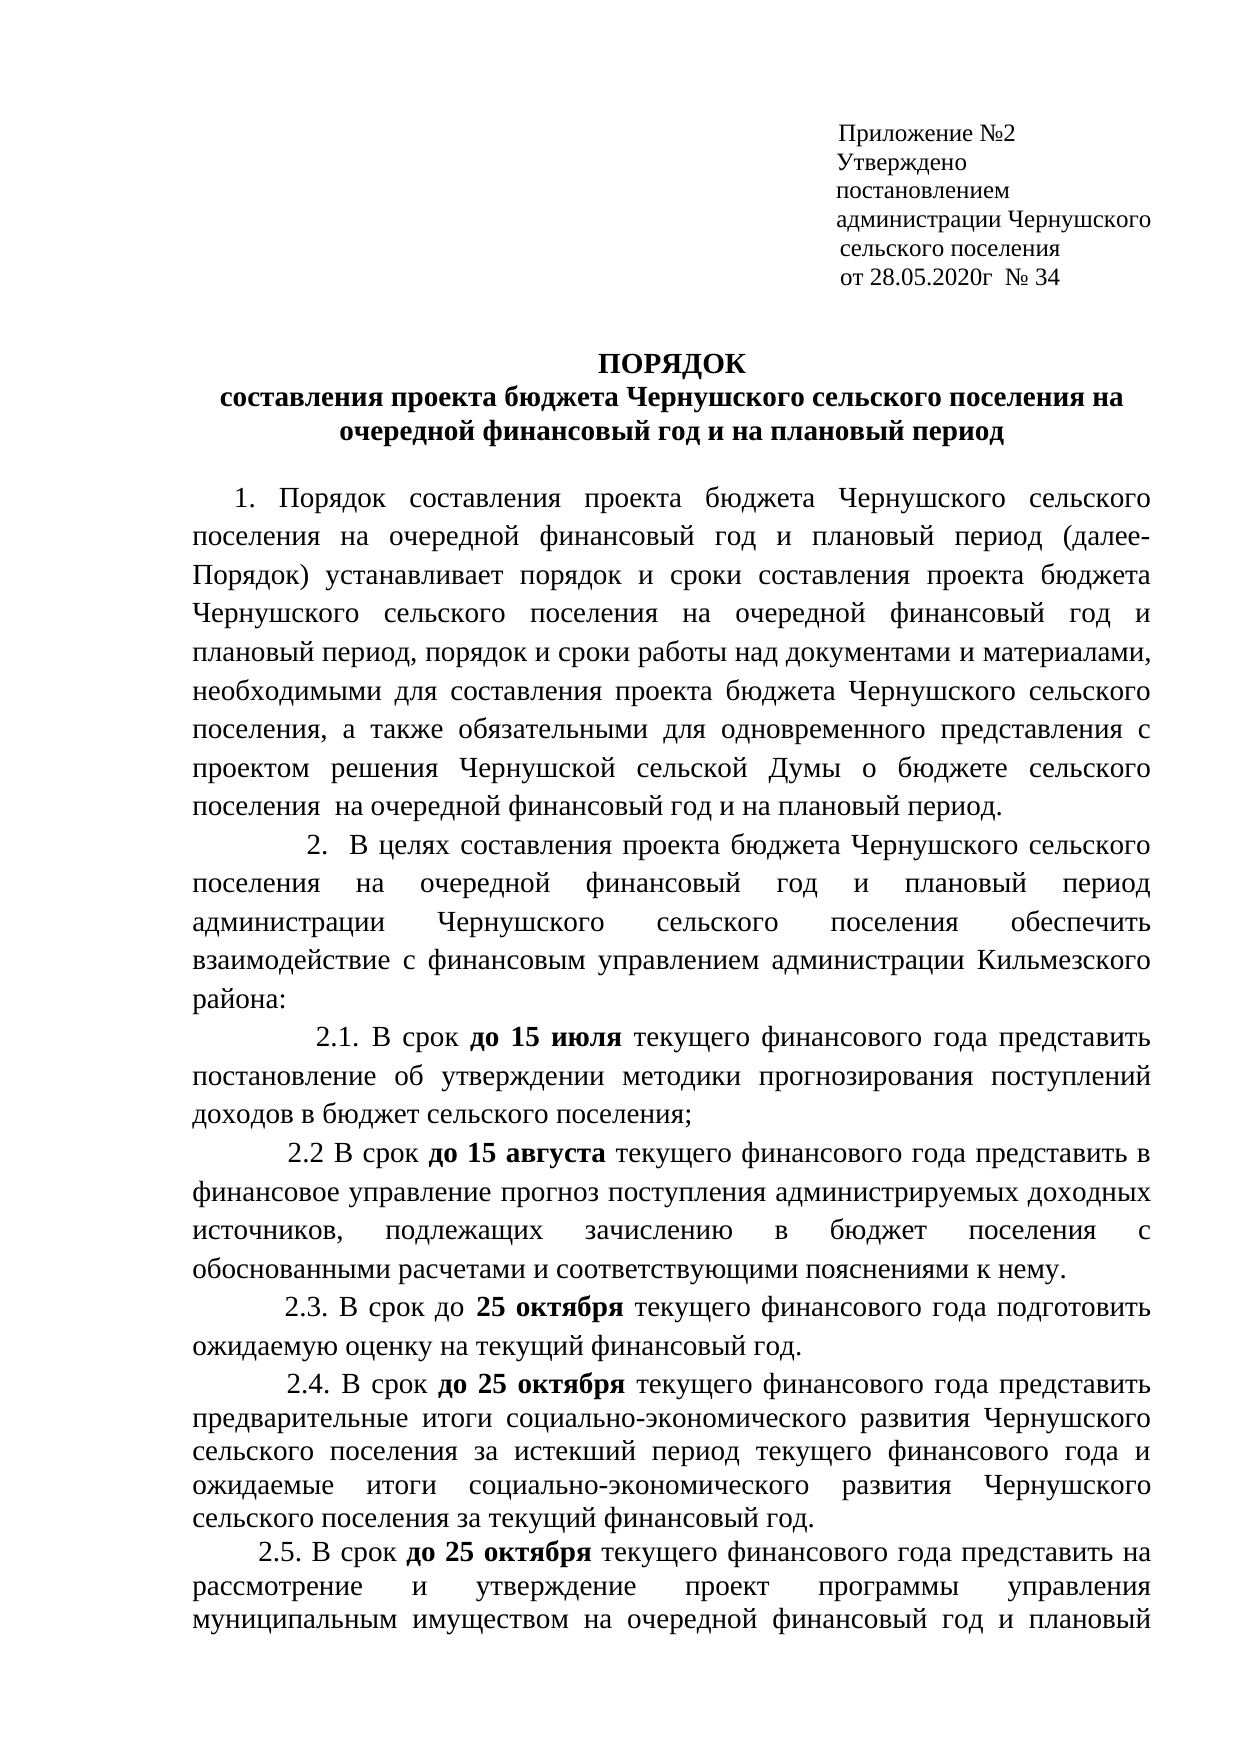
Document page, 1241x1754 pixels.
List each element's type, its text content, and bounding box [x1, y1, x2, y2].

title сельского поселения [192, 233, 1152, 262]
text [192, 1534, 1152, 1635]
title от 28.05.2020г № 34 [192, 262, 1152, 291]
text Приложение №2 [773, 118, 1152, 147]
text 2. В целях составления проекта бюджета Чернушского сельского поселения на очередной финансовый год и плановый период администрации Чернушского сельского поселения обеспечить взаимодействие с финансовым управлением администрации Кильмезского района: [192, 827, 1152, 1014]
text ПОРЯДОК [192, 346, 1152, 379]
title постановлением [192, 176, 1152, 204]
text 2.4. В срок до 25 октября текущего финансового года представить предварительные итоги социально-экономического развития Чернушского сельского поселения за истекший период текущего финансового года и ожидаемые итоги социально-экономического развития Чернушского сельского поселения за текущий финансовый год. [192, 1366, 1152, 1534]
title Утверждено [192, 147, 1152, 176]
text 2.3. В срок до 25 октября текущего финансового года подготовить ожидаемую оценку на текущий финансовый год. [192, 1289, 1152, 1361]
text 1. Порядок составления проекта бюджета Чернушского сельского поселения на очередной финансовый год и плановый период (далее-Порядок) устанавливает порядок и сроки составления проекта бюджета Чернушского сельского поселения на очередной финансовый год и плановый период, порядок и сроки работы над документами и материалами, необходимыми для составления проекта бюджета Чернушского сельского поселения, а также обязательными для одновременного представления с проектом решения Чернушской сельской Думы о бюджете сельского поселения на очередной финансовый год и на плановый период. [192, 480, 1152, 822]
text 2.2 В срок до 15 августа текущего финансового года представить в финансовое управление прогноз поступления администрируемых доходных источников, подлежащих зачислению в бюджет поселения с обоснованными расчетами и соответствующими пояснениями к нему. [192, 1135, 1152, 1284]
text составления проекта бюджета Чернушского сельского поселения на очередной финансовый год и на плановый период [192, 379, 1152, 446]
text 2.1. В срок до 15 июля текущего финансового года представить постановление об утверждении методики прогнозирования поступлений доходов в бюджет сельского поселения; [192, 1019, 1152, 1130]
title администрации Чернушского [192, 204, 1152, 233]
